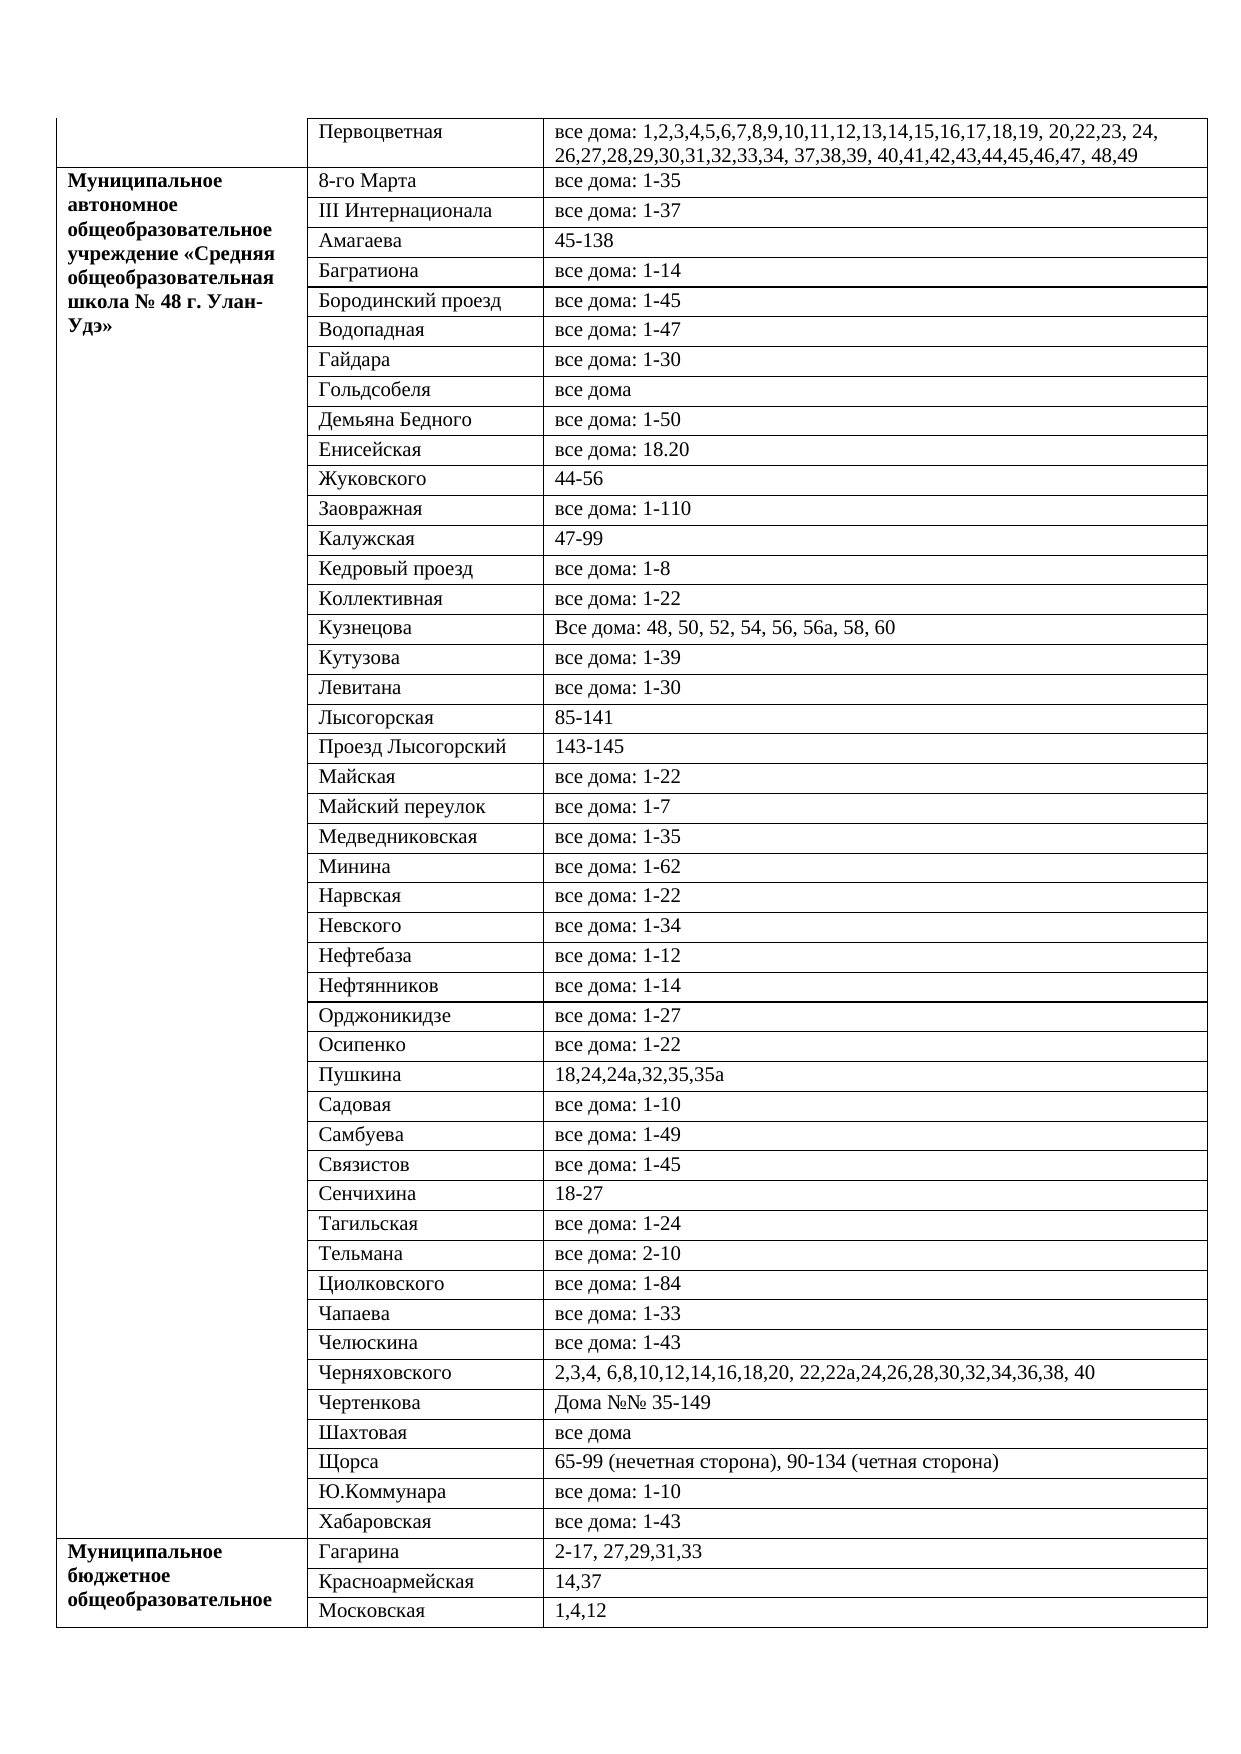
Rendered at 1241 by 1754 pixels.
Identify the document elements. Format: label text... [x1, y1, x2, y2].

table_cell Калужская [308, 526, 543, 554]
table_cell все дома: 1-10 [544, 1092, 1207, 1121]
table_cell Коллективная [308, 585, 543, 614]
table_cell все дома: 1-34 [544, 913, 1207, 942]
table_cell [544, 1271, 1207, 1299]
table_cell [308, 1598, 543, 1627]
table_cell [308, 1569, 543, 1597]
table_cell Сенчихина [308, 1181, 543, 1210]
table_cell 47-99 [544, 526, 1207, 554]
table_cell все дома: 1-39 [544, 645, 1207, 674]
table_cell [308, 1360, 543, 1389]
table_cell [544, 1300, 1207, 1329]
table_cell Пушкина [308, 1062, 543, 1091]
table_cell Первоцветная [308, 119, 543, 167]
table_cell Проезд Лысогорский [308, 734, 543, 763]
table_cell Осипенко [308, 1032, 543, 1061]
table_cell Садовая [308, 1092, 543, 1121]
table_cell Самбуева [308, 1122, 543, 1150]
table_cell Левитана [308, 675, 543, 703]
table_cell III Интернационала [308, 198, 543, 227]
table_cell все дома: 1-8 [544, 556, 1207, 584]
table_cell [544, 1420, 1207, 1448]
table_cell все дома: 1-49 [544, 1122, 1207, 1150]
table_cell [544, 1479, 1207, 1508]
table_cell все дома: 1-35 [544, 824, 1207, 852]
table_cell все дома: 18.20 [544, 436, 1207, 465]
table_cell все дома: 1-12 [544, 943, 1207, 972]
table_cell все дома: 1-24 [544, 1211, 1207, 1240]
table_cell Майский переулок [308, 794, 543, 823]
table_cell все дома: 1-110 [544, 496, 1207, 525]
table_cell все дома: 1,2,3,4,5,6,7,8,9,10,11,12,13,14,15,16,17,18,19, 20,22,23, 24, 26,27,28,29,30,31,32,33,34, 37,38,39, 40,41,42,43,44,45,46,47, 48,49 [544, 119, 1207, 167]
table_cell все дома: 1-37 [544, 198, 1207, 227]
table_cell Минина [308, 854, 543, 882]
table_cell Водопадная [308, 317, 543, 346]
table_cell все дома: 1-30 [544, 347, 1207, 376]
table_cell Все дома: 48, 50, 52, 54, 56, 56а, 58, 60 [544, 615, 1207, 644]
table_cell 18,24,24а,32,35,35а [544, 1062, 1207, 1091]
table_cell 18-27 [544, 1181, 1207, 1210]
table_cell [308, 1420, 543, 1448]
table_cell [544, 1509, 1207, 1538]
table_cell Медведниковская [308, 824, 543, 852]
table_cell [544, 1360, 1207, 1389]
table_cell Гайдара [308, 347, 543, 376]
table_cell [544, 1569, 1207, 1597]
table_cell Лысогорская [308, 705, 543, 733]
table_cell Нарвская [308, 883, 543, 912]
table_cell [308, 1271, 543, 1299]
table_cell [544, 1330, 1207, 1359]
table_cell Демьяна Бедного [308, 407, 543, 435]
table_cell Кедровый проезд [308, 556, 543, 584]
table_cell все дома: 1-45 [544, 288, 1207, 316]
table_cell Тагильская [308, 1211, 543, 1240]
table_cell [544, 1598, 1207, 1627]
table_cell Нефтянников [308, 973, 543, 1001]
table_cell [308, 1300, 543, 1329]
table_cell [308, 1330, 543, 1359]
table_cell Заовражная [308, 496, 543, 525]
table_cell все дома: 1-22 [544, 764, 1207, 793]
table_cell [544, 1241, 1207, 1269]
table_cell все дома: 1-22 [544, 585, 1207, 614]
table_cell все дома: 1-27 [544, 1003, 1207, 1031]
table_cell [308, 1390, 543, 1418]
table_cell все дома: 1-50 [544, 407, 1207, 435]
table_cell Связистов [308, 1151, 543, 1180]
table_cell все дома: 1-7 [544, 794, 1207, 823]
table_cell Кузнецова [308, 615, 543, 644]
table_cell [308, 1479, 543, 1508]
table_cell все дома: 1-47 [544, 317, 1207, 346]
table_cell Багратиона [308, 258, 543, 286]
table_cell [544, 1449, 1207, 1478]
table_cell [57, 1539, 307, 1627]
table_cell Бородинский проезд [308, 288, 543, 316]
table_cell Невского [308, 913, 543, 942]
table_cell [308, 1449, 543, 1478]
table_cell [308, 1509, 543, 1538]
table_cell все дома: 1-30 [544, 675, 1207, 703]
table_cell Майская [308, 764, 543, 793]
table_cell все дома: 1-35 [544, 168, 1207, 197]
table_cell все дома: 1-14 [544, 258, 1207, 286]
table_cell 85-141 [544, 705, 1207, 733]
table_cell 143-145 [544, 734, 1207, 763]
table_cell Нефтебаза [308, 943, 543, 972]
table_cell Орджоникидзе [308, 1003, 543, 1031]
table_cell все дома: 1-14 [544, 973, 1207, 1001]
table_cell Енисейская [308, 436, 543, 465]
table_cell Тельмана [308, 1241, 543, 1269]
table_cell все дома [544, 377, 1207, 406]
table_cell Гольдсобеля [308, 377, 543, 406]
table_cell 8-го Марта [308, 168, 543, 197]
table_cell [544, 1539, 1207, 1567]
table_cell все дома: 1-45 [544, 1151, 1207, 1180]
table_cell все дома: 1-22 [544, 883, 1207, 912]
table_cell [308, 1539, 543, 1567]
table_cell Муниципальное автономное общеобразовательное учреждение «Средняя общеобразовательная школа № 48 г. Улан-Удэ» [57, 168, 307, 1538]
table_cell Амагаева [308, 228, 543, 257]
table_cell все дома: 1-22 [544, 1032, 1207, 1061]
table_cell все дома: 1-62 [544, 854, 1207, 882]
table_cell 45-138 [544, 228, 1207, 257]
table_cell Жуковского [308, 466, 543, 495]
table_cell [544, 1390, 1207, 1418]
table_cell 44-56 [544, 466, 1207, 495]
table_cell Кутузова [308, 645, 543, 674]
